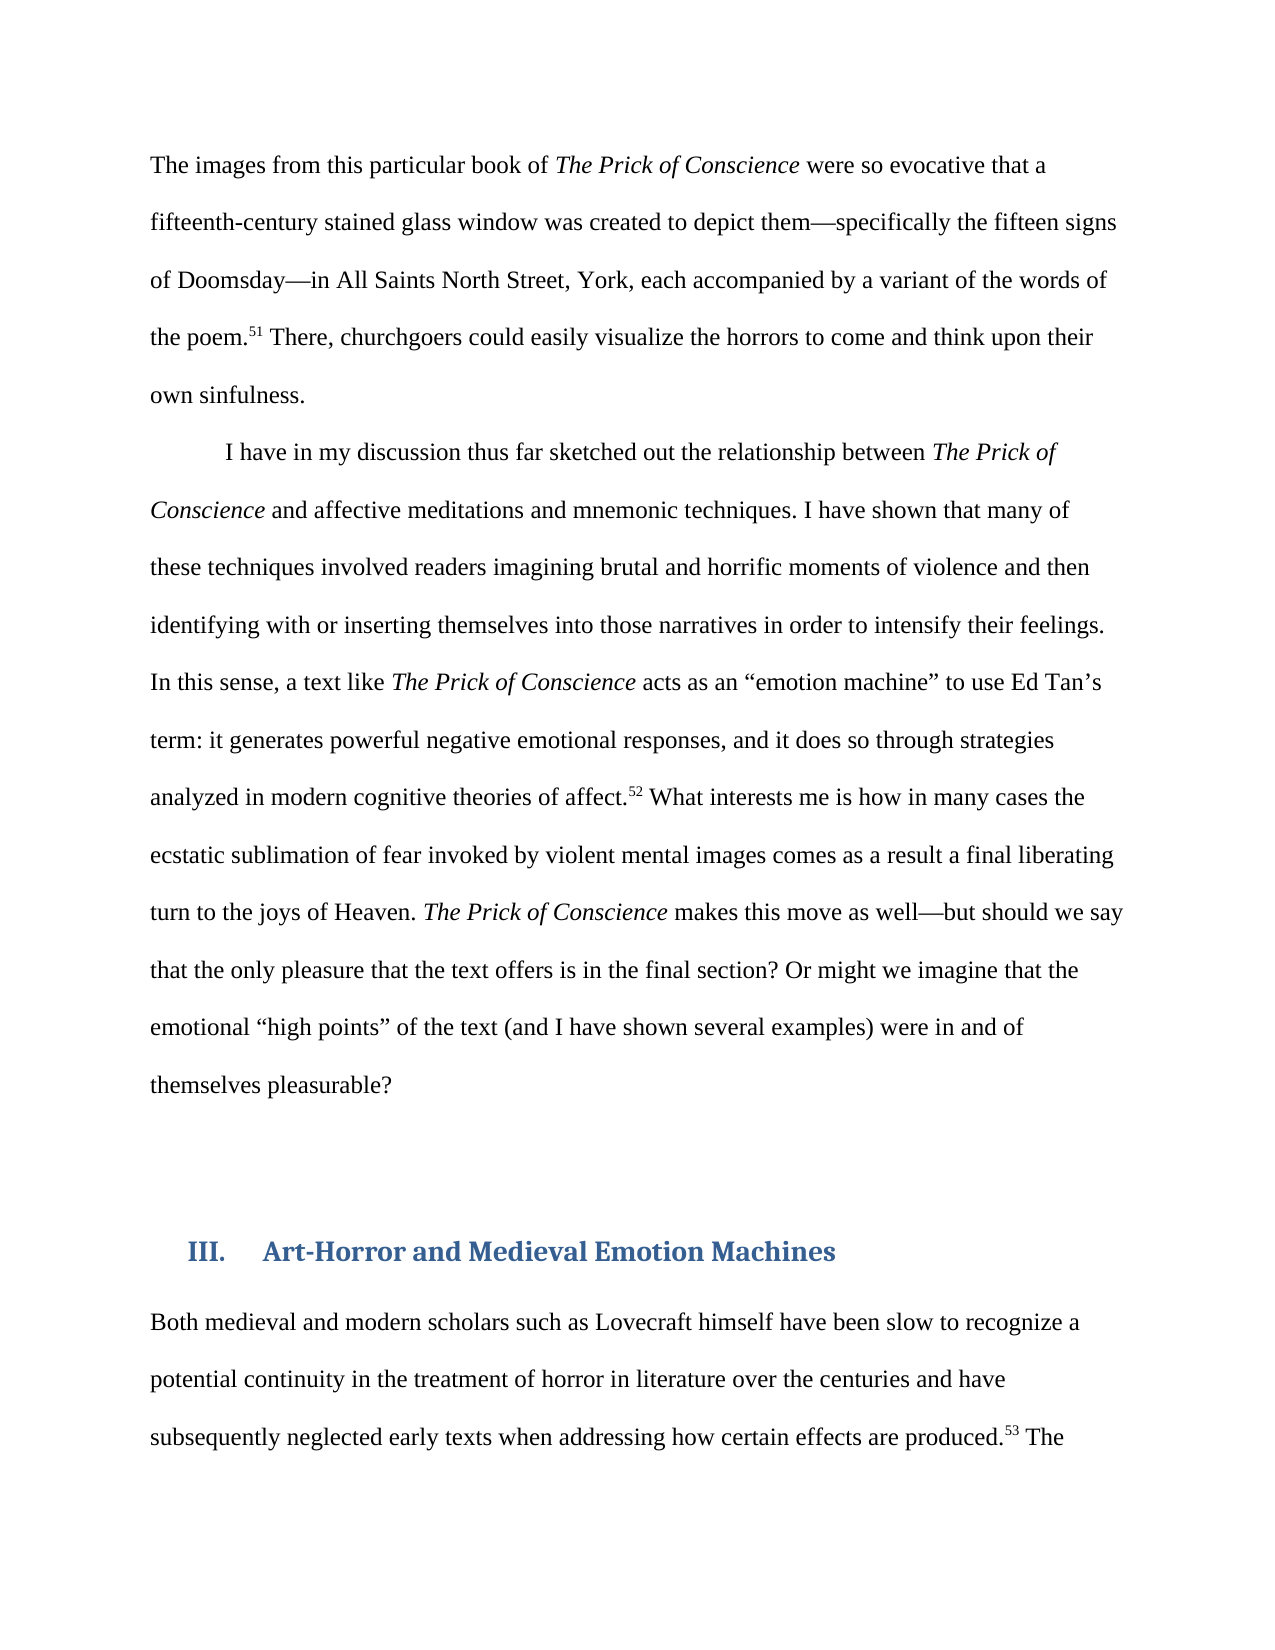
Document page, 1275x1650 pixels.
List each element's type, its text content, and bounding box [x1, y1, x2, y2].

text The images from this particular book of The Prick of Conscience were so evocative that a fifteenth-century stained glass window was created to depict them—specifically the fifteen signs of Doomsday—in All Saints North Street, York, each accompanied by a variant of the words of the poem. There, churchgoers could easily visualize the horrors to come and think upon their own sinfulness. [150, 150, 1125, 409]
text I have in my discussion thus far sketched out the relationship between The Prick of Conscience and affective meditations and mnemonic techniques. I have shown that many of these techniques involved readers imagining brutal and horrific moments of violence and then identifying with or inserting themselves into those narratives in order to intensify their feelings. In this sense, a text like The Prick of Conscience acts as an “emotion machine” to use Ed Tan’s term: it generates powerful negative emotional responses, and it does so through strategies analyzed in modern cognitive theories of affect. What interests me is how in many cases the ecstatic sublimation of fear invoked by violent mental images comes as a result a final liberating turn to the joys of Heaven. The Prick of Conscience makes this move as well—but should we say that the only pleasure that the text offers is in the final section? Or might we imagine that the emotional “high points” of the text (and I have shown several examples) were in and of themselves pleasurable? [150, 437, 1125, 1099]
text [150, 1307, 1125, 1450]
subtitle Art-Horror and Medieval Emotion Machines [187, 1235, 1125, 1268]
